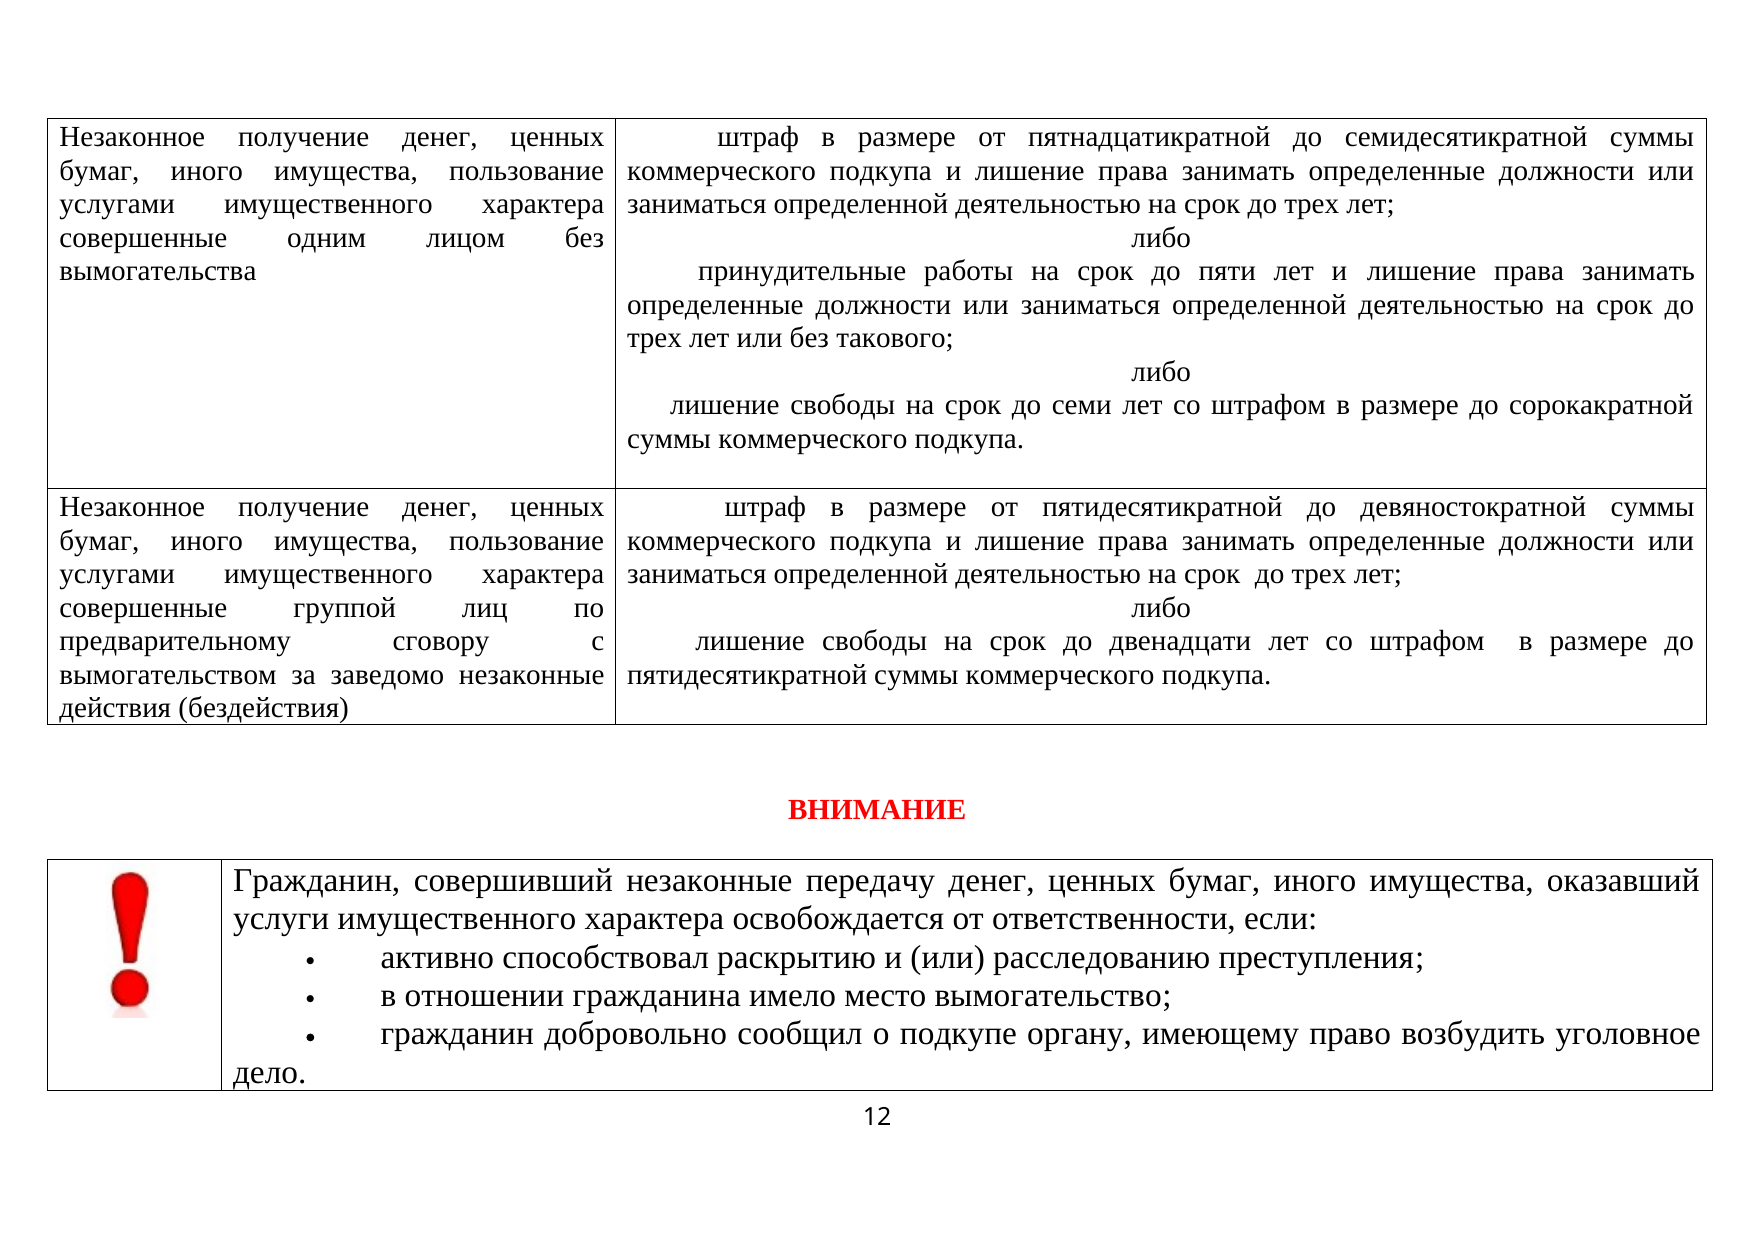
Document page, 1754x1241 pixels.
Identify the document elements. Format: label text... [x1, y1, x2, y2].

table_cell штраф в размере от пятнадцатикратной до семидесятикратной суммы коммерческого подкупа и лишение права занимать определенные должности или заниматься определенной деятельностью на срок до трех лет; либо принудительные работы на срок до пяти лет и лишение права занимать определенные должности или заниматься определенной деятельностью на срок до трех лет или без такового; либо лишение свободы на срок до семи лет со штрафом в размере до сорокакратной суммы коммерческого подкупа. [616, 119, 1706, 488]
table_header [48, 860, 221, 1090]
table_header Гражданин, совершивший незаконные передачу денег, ценных бумаг, иного имущества, оказавший услуги имущественного характера освобождается от ответственности, если: активно способствовал раскрытию и (или) расследованию преступления; в отношении гражданина имело место вымогательство; гражданин добровольно сообщил о подкупе органу, имеющему право возбудить уголовное дело. [222, 860, 1712, 1090]
text ВНИМАНИЕ [59, 792, 1695, 826]
table_cell штраф в размере от пятидесятикратной до девяностократной суммы коммерческого подкупа и лишение права занимать определенные должности или заниматься определенной деятельностью на срок до трех лет; либо лишение свободы на срок до двенадцати лет со штрафом в размере до пятидесятикратной суммы коммерческого подкупа. [616, 489, 1706, 724]
picture [81, 860, 188, 1018]
table_cell Незаконное получение денег, ценных бумаг, иного имущества, пользование услугами имущественного характера совершенные группой лиц по предварительному сговору с вымогательством за заведомо незаконные действия (бездействия) [48, 489, 615, 724]
table_cell Незаконное получение денег, ценных бумаг, иного имущества, пользование услугами имущественного характера совершенные одним лицом без вымогательства [48, 119, 615, 488]
